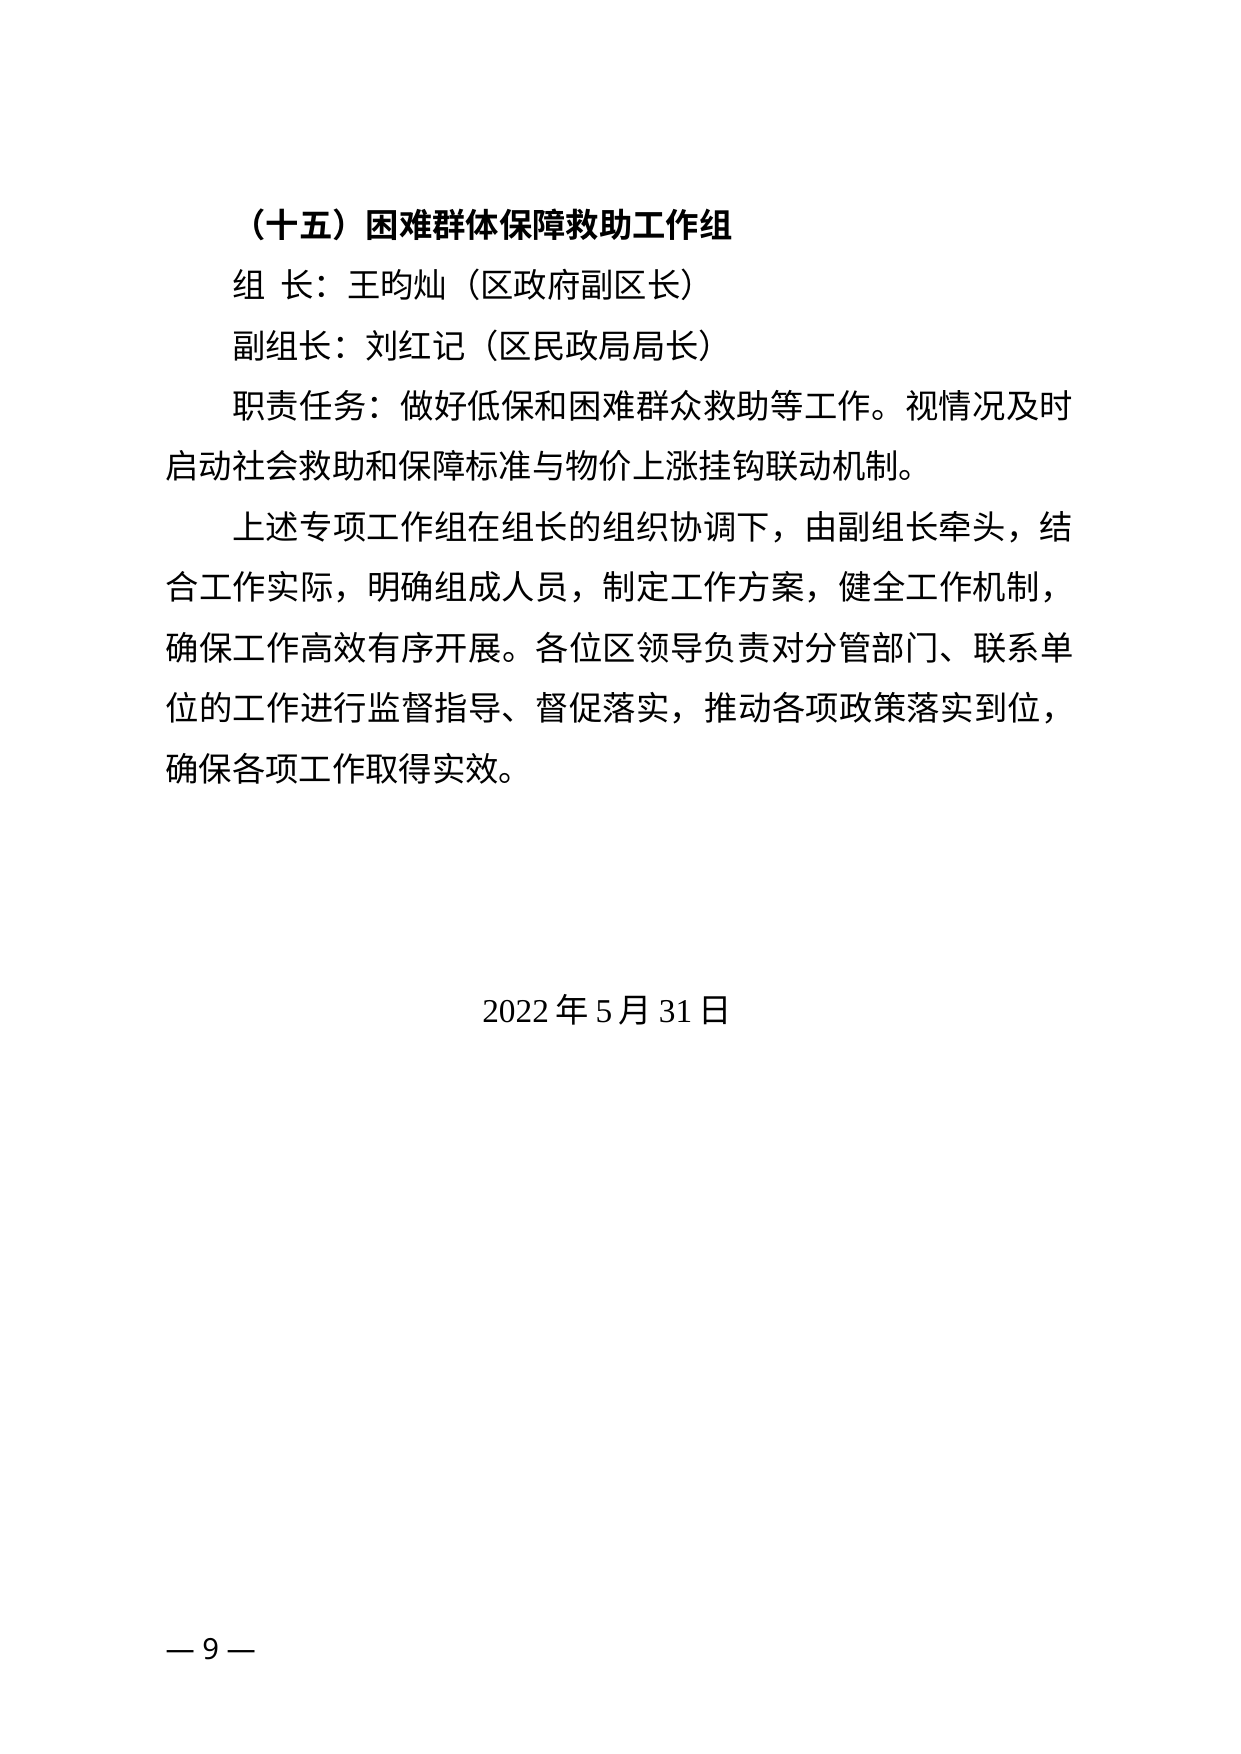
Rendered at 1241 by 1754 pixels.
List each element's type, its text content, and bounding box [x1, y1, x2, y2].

text 职责任务：做好低保和困难群众救助等工作。视情况及时启动社会救助和保障标准与物价上涨挂钩联动机制。 [165, 370, 1075, 491]
text 上述专项工作组在组长的组织协调下，由副组长牵头，结合工作实际，明确组成人员，制定工作方案，健全工作机制，确保工作高效有序开展。各位区领导负责对分管部门、联系单位的工作进行监督指导、督促落实，推动各项政策落实到位，确保各项工作取得实效。 [165, 491, 1075, 793]
text 2022年5月31日 [165, 974, 1075, 1035]
text 组 长：王昀灿（区政府副区长） [165, 249, 1075, 310]
text 副组长：刘红记（区民政局局长） [165, 310, 1075, 370]
text （十五）困难群体保障救助工作组 [165, 189, 1075, 249]
